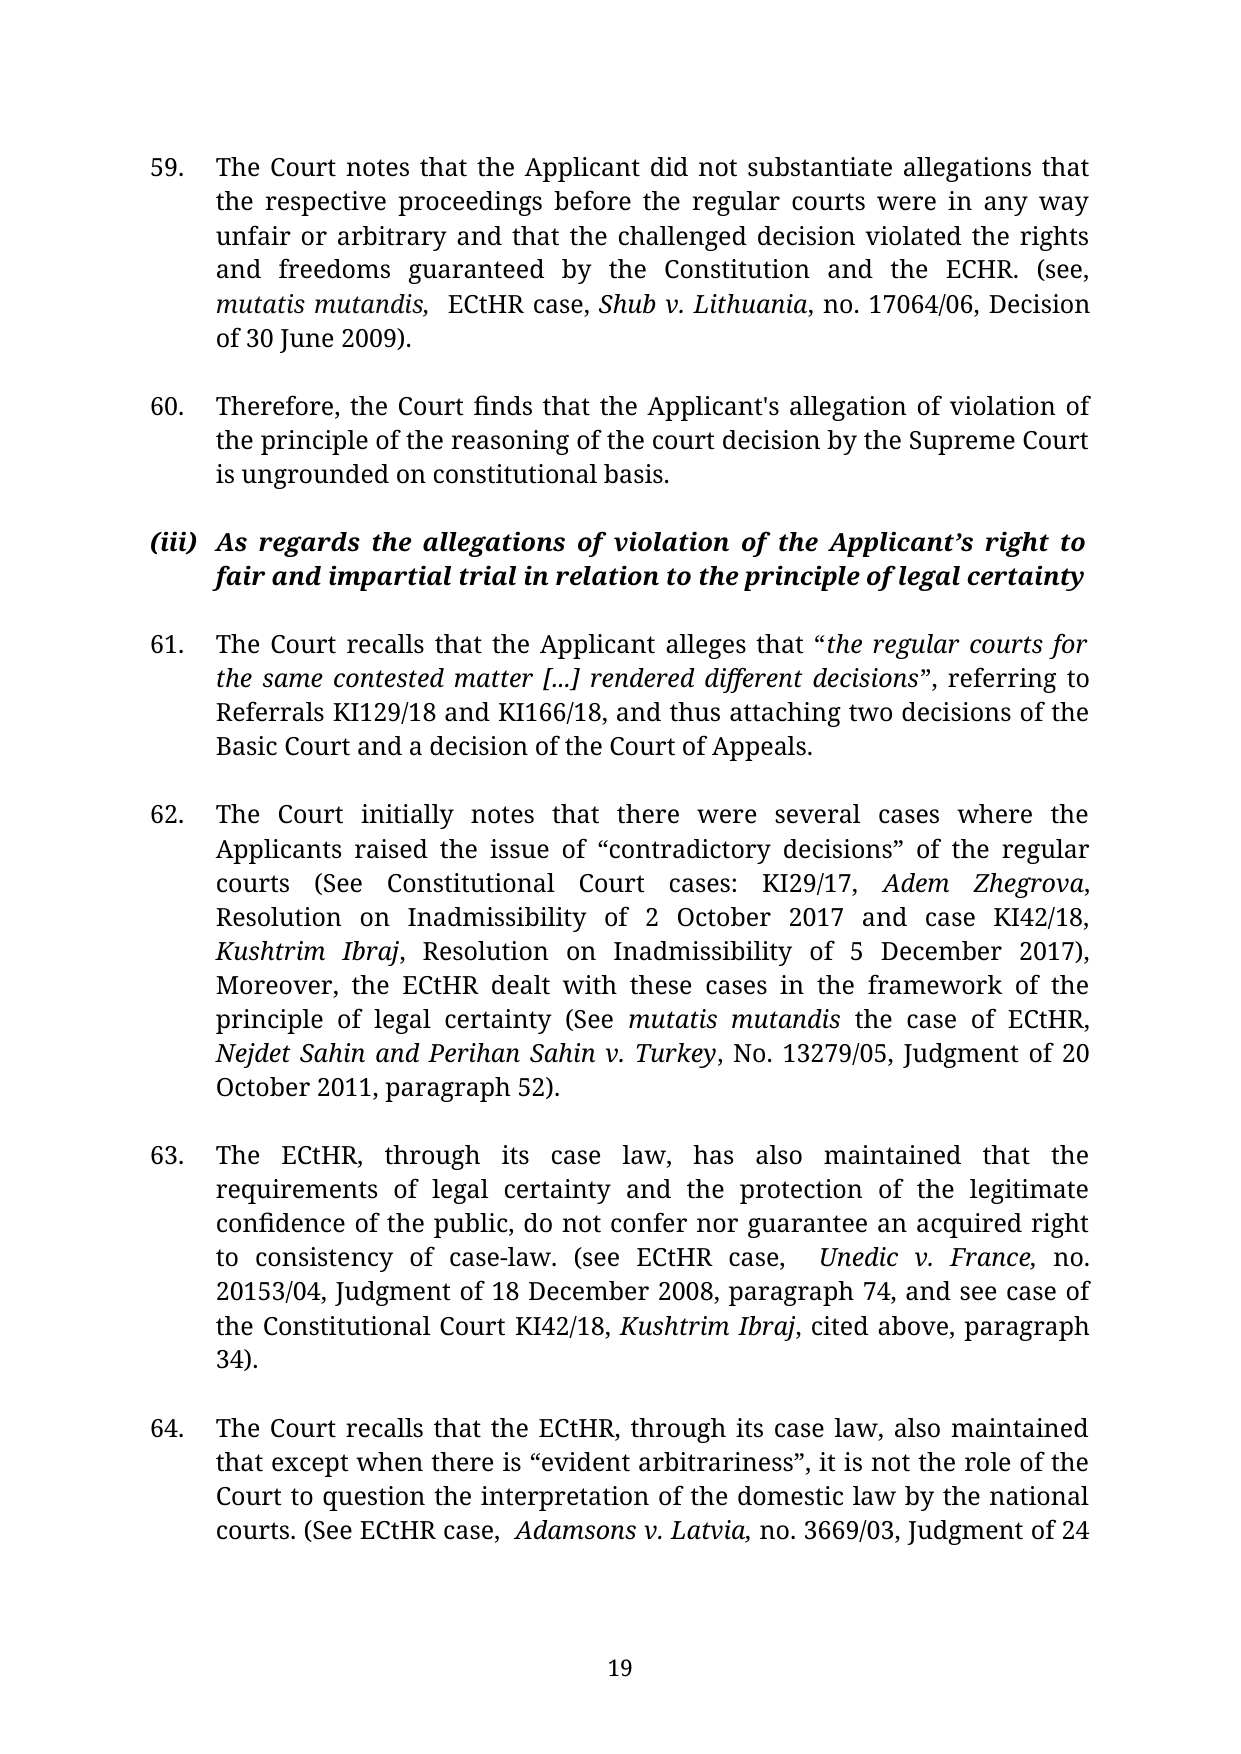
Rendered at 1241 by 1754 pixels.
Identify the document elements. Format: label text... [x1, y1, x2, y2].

list The Court initially notes that there were several cases where the Applicants raised the issue of “contradictory decisions” of the regular courts (See Constitutional Court cases: KI29/17, Adem Zhegrova, Resolution on Inadmissibility of 2 October 2017 and case KI42/18, Kushtrim Ibraj, Resolution on Inadmissibility of 5 December 2017), Moreover, the ECtHR dealt with these cases in the framework of the principle of legal certainty (See mutatis mutandis the case of ECtHR, Nejdet Sahin and Perihan Sahin v. Turkey, No. 13279/05, Judgment of 20 October 2011, paragraph 52). [150, 797, 1090, 1104]
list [150, 1410, 1090, 1547]
list The Court recalls that the Applicant alleges that “the regular courts for the same contested matter [...] rendered different decisions”, referring to Referrals KI129/18 and KI166/18, and thus attaching two decisions of the Basic Court and a decision of the Court of Appeals. [150, 627, 1090, 763]
list The ECtHR, through its case law, has also maintained that the requirements of legal certainty and the protection of the legitimate confidence of the public, do not confer nor guarantee an acquired right to consistency of case-law. (see ECtHR case, Unedic v. France, no. 20153/04, Judgment of 18 December 2008, paragraph 74, and see case of the Constitutional Court KI42/18, Kushtrim Ibraj, cited above, paragraph 34). [150, 1138, 1090, 1376]
list The Court notes that the Applicant did not substantiate allegations that the respective proceedings before the regular courts were in any way unfair or arbitrary and that the challenged decision violated the rights and freedoms guaranteed by the Constitution and the ECHR. (see, mutatis mutandis, ECtHR case, Shub v. Lithuania, no. 17064/06, Decision of 30 June 2009). [150, 150, 1090, 354]
list Therefore, the Court finds that the Applicant's allegation of violation of the principle of the reasoning of the court decision by the Supreme Court is ungrounded on constitutional basis. [150, 388, 1090, 491]
text (iii) As regards the allegations of violation of the Applicant’s right to fair and impartial trial in relation to the principle of legal certainty [150, 525, 1090, 593]
